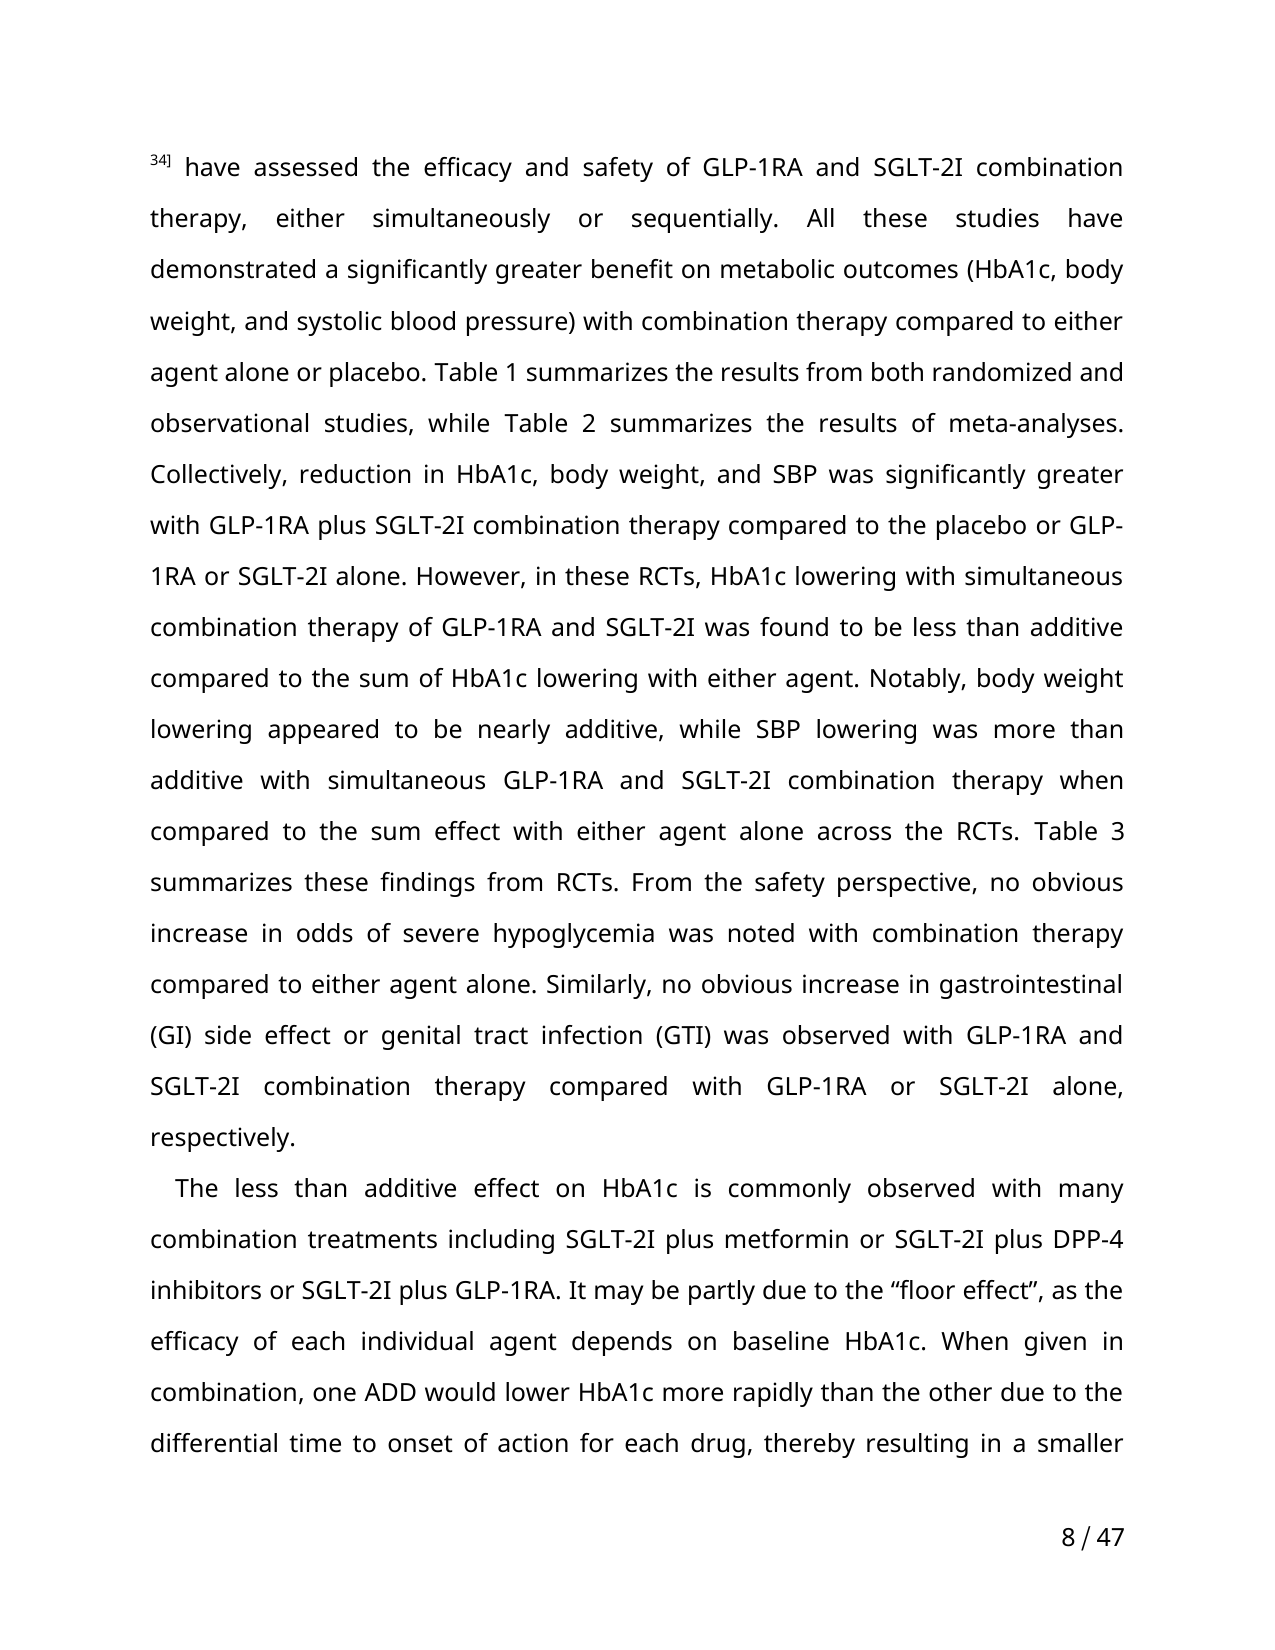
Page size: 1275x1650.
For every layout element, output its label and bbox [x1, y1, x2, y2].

text [150, 1171, 1125, 1460]
text [150, 150, 1125, 1154]
